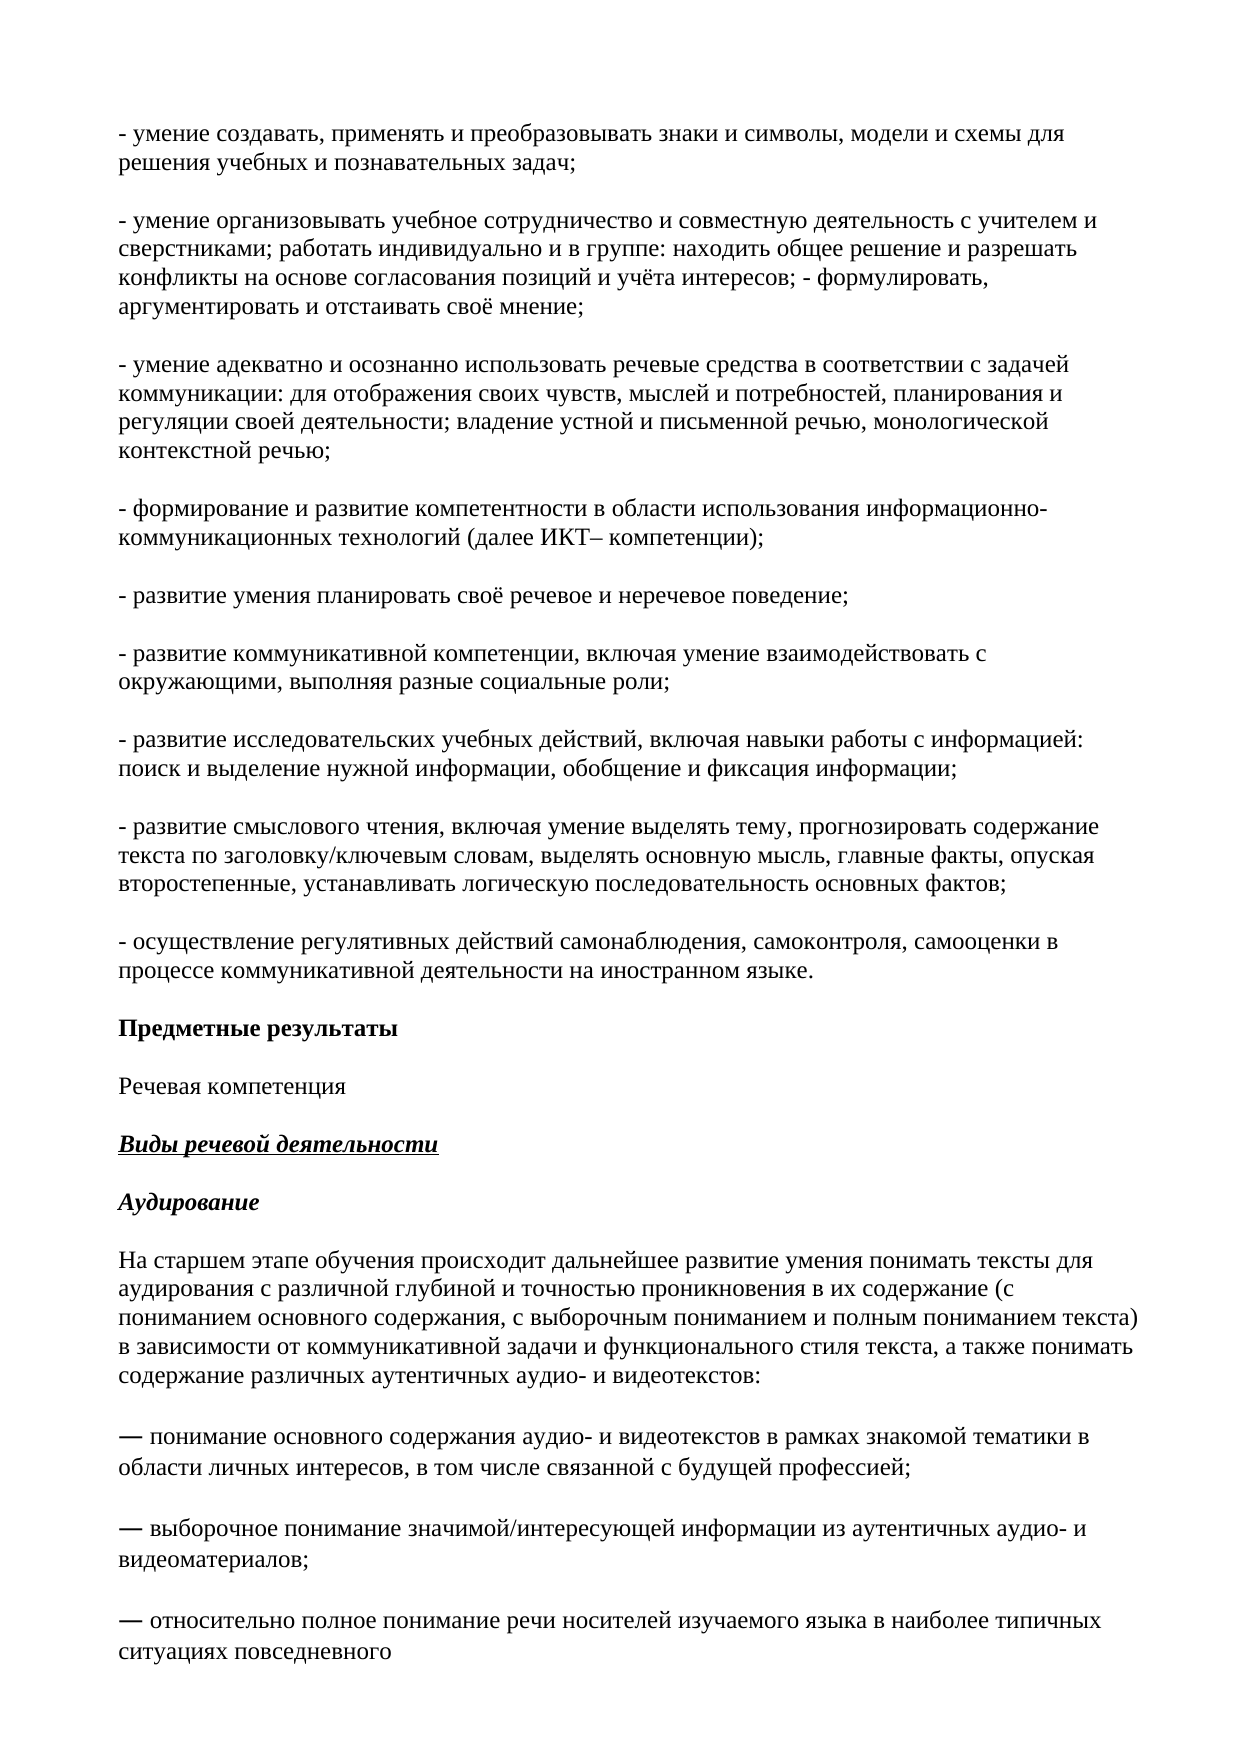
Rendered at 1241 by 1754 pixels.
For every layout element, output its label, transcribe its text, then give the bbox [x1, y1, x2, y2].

text - развитие смыслового чтения, включая умение выделять тему, прогнозировать содержание текста по заголовку/ключевым словам, выделять основную мысль, главные факты, опуская второстепенные, устанавливать логическую последовательность основных фактов; [118, 811, 1152, 897]
text - развитие исследовательских учебных действий, включая навыки работы с информацией: поиск и выделение нужной информации, обобщение и фиксация информации; [118, 724, 1152, 782]
text Аудирование [118, 1187, 1152, 1216]
text На старшем этапе обучения происходит дальнейшее развитие умения понимать тексты для аудирования с различной глубиной и точностью проникновения в их содержание (с пониманием основного содержания, с выборочным пониманием и полным пониманием текста) в зависимости от коммуникативной задачи и функционального стиля текста, а также понимать содержание различных аутентичных аудио- и видеотекстов: [118, 1245, 1152, 1388]
text - умение адекватно и осознанно использовать речевые средства в соответствии с задачей коммуникации: для отображения своих чувств, мыслей и потребностей, планирования и регуляции своей деятельности; владение устной и письменной речью, монологической контекстной речью; [118, 349, 1152, 464]
text — понимание основного содержания аудио- и видеотекстов в рамках знакомой тематики в области личных интересов, в том числе связанной с будущей профессией; [118, 1418, 1152, 1481]
text - осуществление регулятивных действий самонаблюдения, самоконтроля, самооценки в процессе коммуникативной деятельности на иностранном языке. [118, 926, 1152, 984]
text — выборочное понимание значимой/интересующей информации из аутентичных аудио- и видеоматериалов; [118, 1510, 1152, 1572]
text Речевая компетенция [118, 1071, 1152, 1100]
text - развитие коммуникативной компетенции, включая умение взаимодействовать с окружающими, выполняя разные социальные роли; [118, 638, 1152, 695]
text Предметные результаты [118, 1013, 1152, 1042]
text — относительно полное понимание речи носителей изучаемого языка в наиболее типичных ситуациях повседневного [118, 1602, 1152, 1664]
text Виды речевой деятельности [118, 1129, 1152, 1158]
text - умение создавать, применять и преобразовывать знаки и символы, модели и схемы для решения учебных и познавательных задач; [118, 118, 1152, 176]
text - развитие умения планировать своё речевое и неречевое поведение; [118, 580, 1152, 608]
text - умение организовывать учебное сотрудничество и совместную деятельность с учителем и сверстниками; работать индивидуально и в группе: находить общее решение и разрешать конфликты на основе согласования позиций и учёта интересов; - формулировать, аргументировать и отстаивать своё мнение; [118, 205, 1152, 320]
text - формирование и развитие компетентности в области использования информационно-коммуникационных технологий (далее ИКТ– компетенции); [118, 493, 1152, 551]
